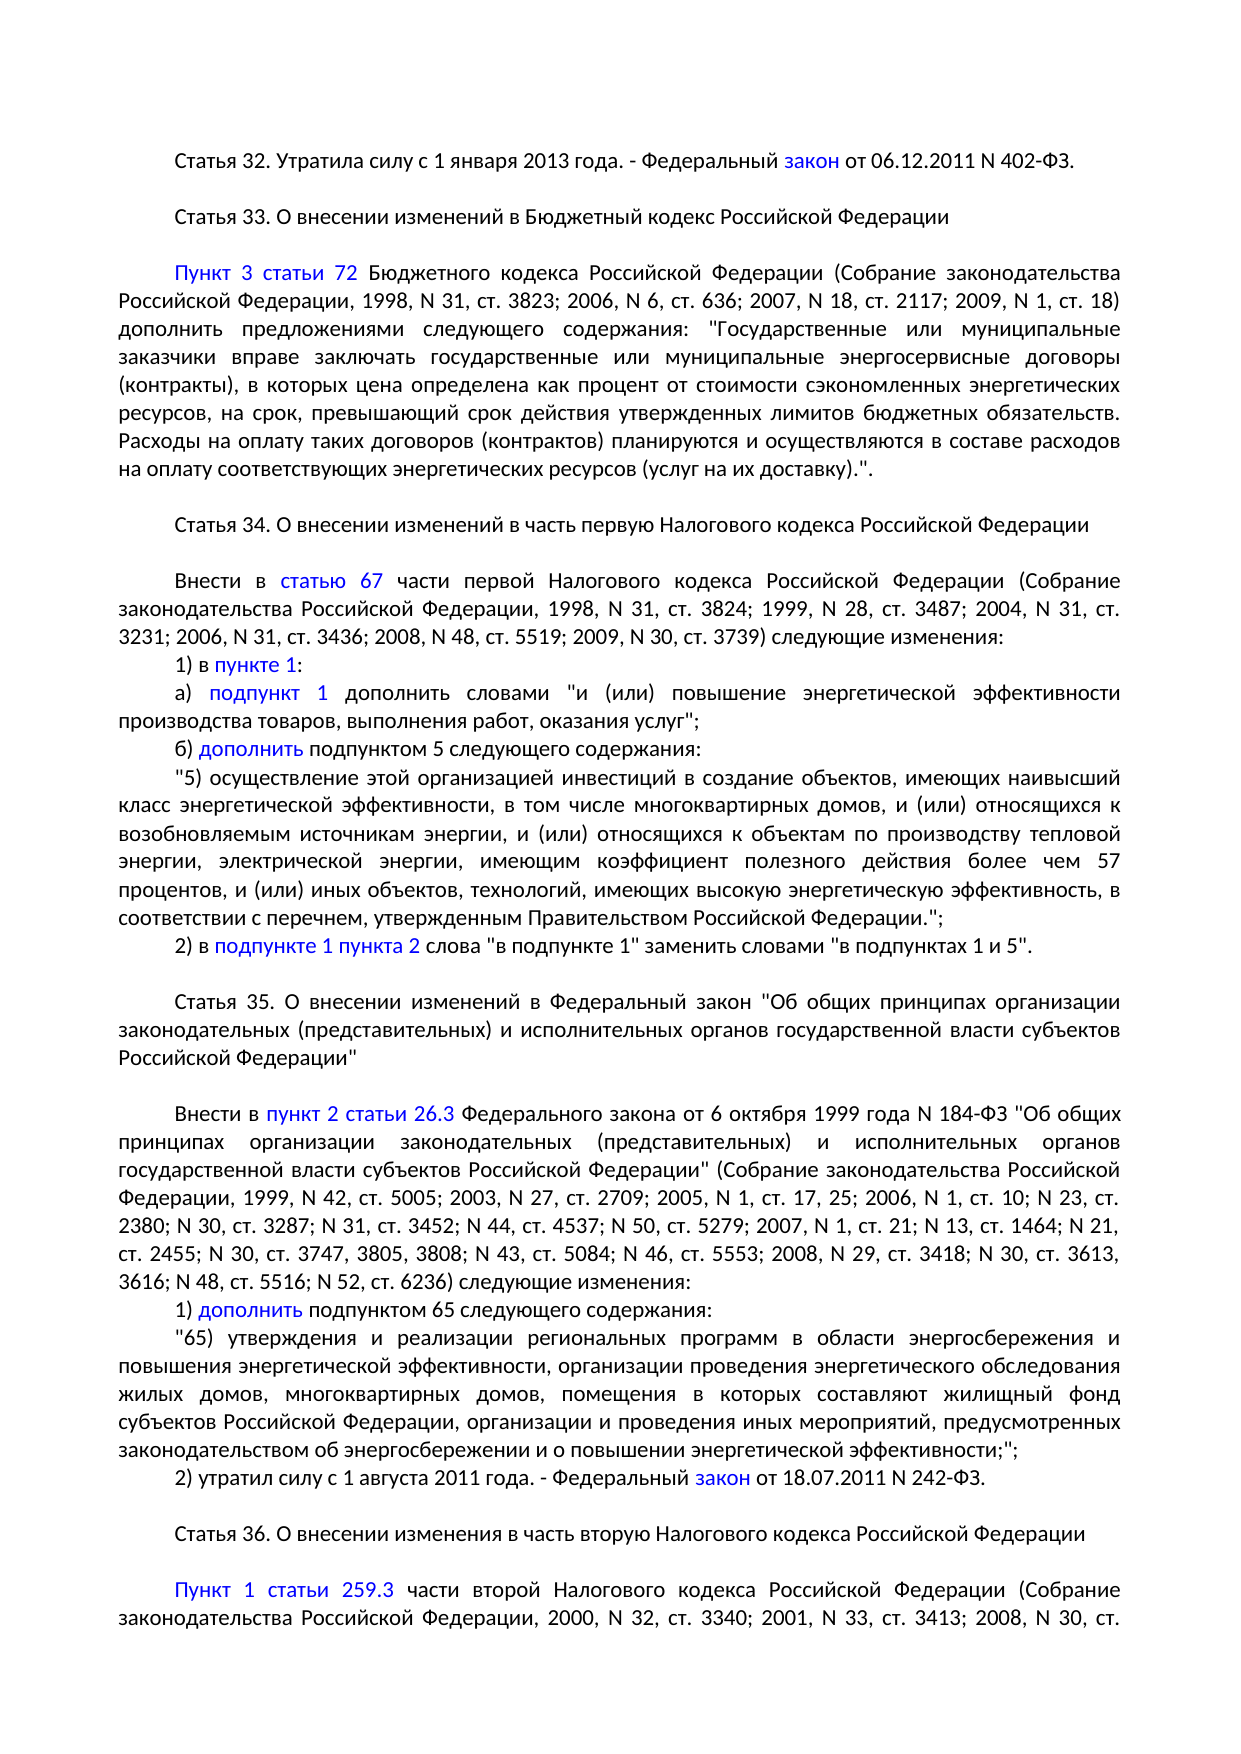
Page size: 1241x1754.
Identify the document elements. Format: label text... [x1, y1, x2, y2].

text 2) в подпункте 1 пункта 2 слова "в подпункте 1" заменить словами "в подпунктах 1 и 5". [118, 931, 1122, 959]
text Пункт 3 статьи 72 Бюджетного кодекса Российской Федерации (Собрание законодательства Российской Федерации, 1998, N 31, ст. 3823; 2006, N 6, ст. 636; 2007, N 18, ст. 2117; 2009, N 1, ст. 18) дополнить предложениями следующего содержания: "Государственные или муниципальные заказчики вправе заключать государственные или муниципальные энергосервисные договоры (контракты), в которых цена определена как процент от стоимости сэкономленных энергетических ресурсов, на срок, превышающий срок действия утвержденных лимитов бюджетных обязательств. Расходы на оплату таких договоров (контрактов) планируются и осуществляются в составе расходов на оплату соответствующих энергетических ресурсов (услуг на их доставку).". [118, 258, 1122, 482]
text а) подпункт 1 дополнить словами "и (или) повышение энергетической эффективности производства товаров, выполнения работ, оказания услуг"; [118, 678, 1122, 734]
text "65) утверждения и реализации региональных программ в области энергосбережения и повышения энергетической эффективности, организации проведения энергетического обследования жилых домов, многоквартирных домов, помещения в которых составляют жилищный фонд субъектов Российской Федерации, организации и проведения иных мероприятий, предусмотренных законодательством об энергосбережении и о повышении энергетической эффективности;"; [118, 1323, 1122, 1463]
text Внести в пункт 2 статьи 26.3 Федерального закона от 6 октября 1999 года N 184-ФЗ "Об общих принципах организации законодательных (представительных) и исполнительных органов государственной власти субъектов Российской Федерации" (Собрание законодательства Российской Федерации, 1999, N 42, ст. 5005; 2003, N 27, ст. 2709; 2005, N 1, ст. 17, 25; 2006, N 1, ст. 10; N 23, ст. 2380; N 30, ст. 3287; N 31, ст. 3452; N 44, ст. 4537; N 50, ст. 5279; 2007, N 1, ст. 21; N 13, ст. 1464; N 21, ст. 2455; N 30, ст. 3747, 3805, 3808; N 43, ст. 5084; N 46, ст. 5553; 2008, N 29, ст. 3418; N 30, ст. 3613, 3616; N 48, ст. 5516; N 52, ст. 6236) следующие изменения: [118, 1099, 1122, 1295]
text б) дополнить подпунктом 5 следующего содержания: [118, 734, 1122, 763]
text 1) в пункте 1: [118, 651, 1122, 678]
text Статья 33. О внесении изменений в Бюджетный кодекс Российской Федерации [118, 202, 1122, 230]
text Внести в статью 67 части первой Налогового кодекса Российской Федерации (Собрание законодательства Российской Федерации, 1998, N 31, ст. 3824; 1999, N 28, ст. 3487; 2004, N 31, ст. 3231; 2006, N 31, ст. 3436; 2008, N 48, ст. 5519; 2009, N 30, ст. 3739) следующие изменения: [118, 566, 1122, 651]
text Статья 35. О внесении изменений в Федеральный закон "Об общих принципах организации законодательных (представительных) и исполнительных органов государственной власти субъектов Российской Федерации" [118, 987, 1122, 1071]
text Статья 36. О внесении изменения в часть вторую Налогового кодекса Российской Федерации [118, 1519, 1122, 1547]
text Статья 34. О внесении изменений в часть первую Налогового кодекса Российской Федерации [118, 510, 1122, 538]
text 2) утратил силу с 1 августа 2011 года. - Федеральный закон от 18.07.2011 N 242-ФЗ. [118, 1463, 1122, 1491]
text Статья 32. Утратила силу с 1 января 2013 года. - Федеральный закон от 06.12.2011 N 402-ФЗ. [118, 146, 1122, 174]
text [118, 1575, 1122, 1631]
text "5) осуществление этой организацией инвестиций в создание объектов, имеющих наивысший класс энергетической эффективности, в том числе многоквартирных домов, и (или) относящихся к возобновляемым источникам энергии, и (или) относящихся к объектам по производству тепловой энергии, электрической энергии, имеющим коэффициент полезного действия более чем 57 процентов, и (или) иных объектов, технологий, имеющих высокую энергетическую эффективность, в соответствии с перечнем, утвержденным Правительством Российской Федерации."; [118, 763, 1122, 931]
text 1) дополнить подпунктом 65 следующего содержания: [118, 1295, 1122, 1323]
